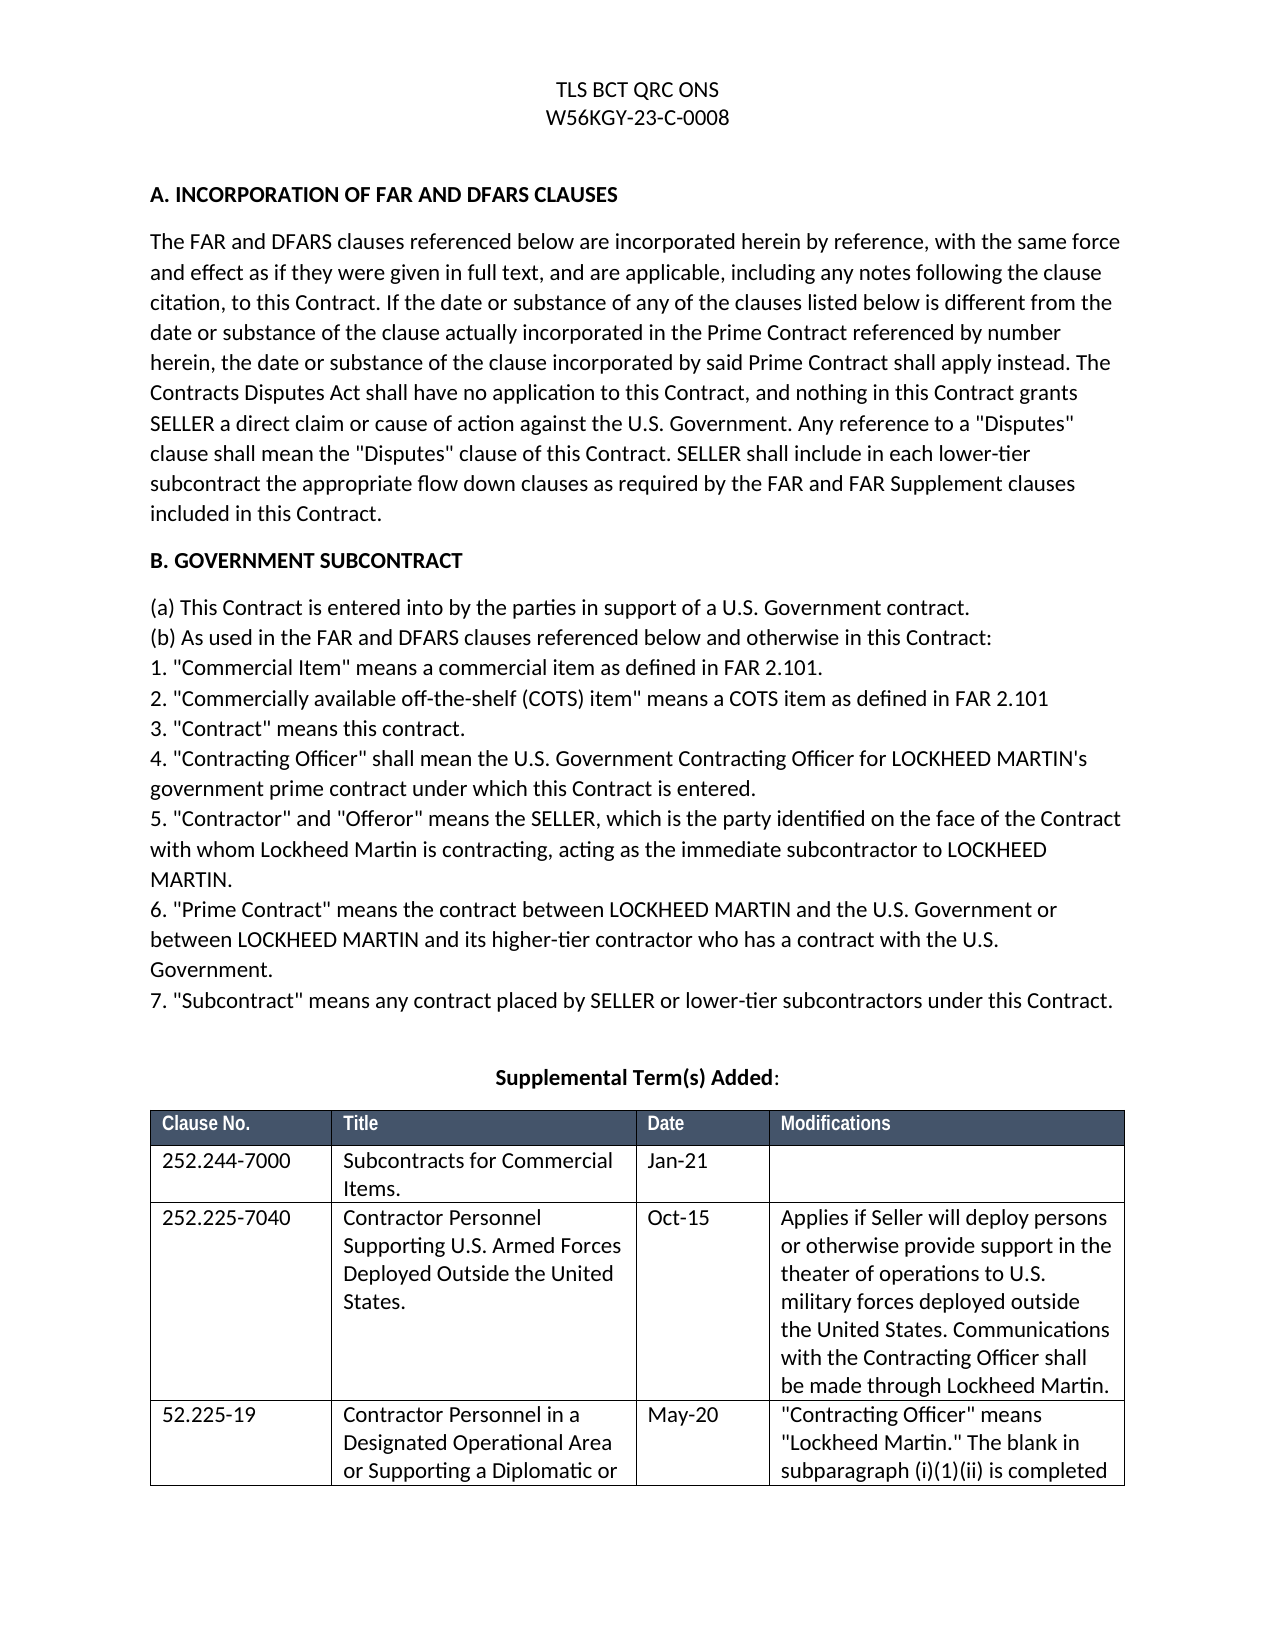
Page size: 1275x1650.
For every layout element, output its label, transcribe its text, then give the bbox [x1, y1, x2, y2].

text 5. "Contractor" and "Offeror" means the SELLER, which is the party identified on the face of the Contract with whom Lockheed Martin is contracting, acting as the immediate subcontractor to LOCKHEED MARTIN. [150, 804, 1125, 893]
table_cell 52.225-19 [151, 1401, 331, 1484]
text The FAR and DFARS clauses referenced below are incorporated herein by reference, with the same force and effect as if they were given in full text, and are applicable, including any notes following the clause citation, to this Contract. If the date or substance of any of the clauses listed below is different from the date or substance of the clause actually incorporated in the Prime Contract referenced by number herein, the date or substance of the clause incorporated by said Prime Contract shall apply instead. The Contracts Disputes Act shall have no application to this Contract, and nothing in this Contract grants SELLER a direct claim or cause of action against the U.S. Government. Any reference to a "Disputes" clause shall mean the "Disputes" clause of this Contract. SELLER shall include in each lower-tier subcontract the appropriate flow down clauses as required by the FAR and FAR Supplement clauses included in this Contract. [150, 227, 1125, 527]
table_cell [770, 1401, 1124, 1484]
table_header Modifications [770, 1111, 1124, 1145]
text A. INCORPORATION OF FAR AND DFARS CLAUSES [150, 181, 1125, 208]
text Supplemental Term(s) Added: [150, 1063, 1125, 1091]
table_header Title [332, 1111, 636, 1145]
text 1. "Commercial Item" means a commercial item as defined in FAR 2.101. [150, 653, 1125, 681]
text 2. "Commercially available off-the-shelf (COTS) item" means a COTS item as defined in FAR 2.101 [150, 684, 1125, 712]
text 7. "Subcontract" means any contract placed by SELLER or lower-tier subcontractors under this Contract. [150, 986, 1125, 1014]
table_cell Contractor Personnel Supporting U.S. Armed Forces Deployed Outside the United States. [332, 1203, 636, 1399]
table_cell Subcontracts for Commercial Items. [332, 1146, 636, 1202]
table_cell Oct-15 [637, 1203, 769, 1399]
text 6. "Prime Contract" means the contract between LOCKHEED MARTIN and the U.S. Government or between LOCKHEED MARTIN and its higher-tier contractor who has a contract with the U.S. Government. [150, 895, 1125, 983]
table_cell Applies if Seller will deploy persons or otherwise provide support in the theater of operations to U.S. military forces deployed outside the United States. Communications with the Contracting Officer shall be made through Lockheed Martin. [770, 1203, 1124, 1399]
text 3. "Contract" means this contract. [150, 714, 1125, 742]
text (b) As used in the FAR and DFARS clauses referenced below and otherwise in this Contract: [150, 623, 1125, 651]
table_cell 252.244-7000 [151, 1146, 331, 1202]
table_header Date [637, 1111, 769, 1145]
text (a) This Contract is entered into by the parties in support of a U.S. Government contract. [150, 593, 1125, 621]
table_cell 252.225-7040 [151, 1203, 331, 1399]
table_cell May-20 [637, 1401, 769, 1484]
text 4. "Contracting Officer" shall mean the U.S. Government Contracting Officer for LOCKHEED MARTIN's government prime contract under which this Contract is entered. [150, 744, 1125, 802]
text B. GOVERNMENT SUBCONTRACT [150, 546, 1125, 574]
table_cell Jan-21 [637, 1146, 769, 1202]
table_cell [770, 1146, 1124, 1202]
table_header Clause No. [151, 1111, 331, 1145]
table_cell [332, 1401, 636, 1484]
